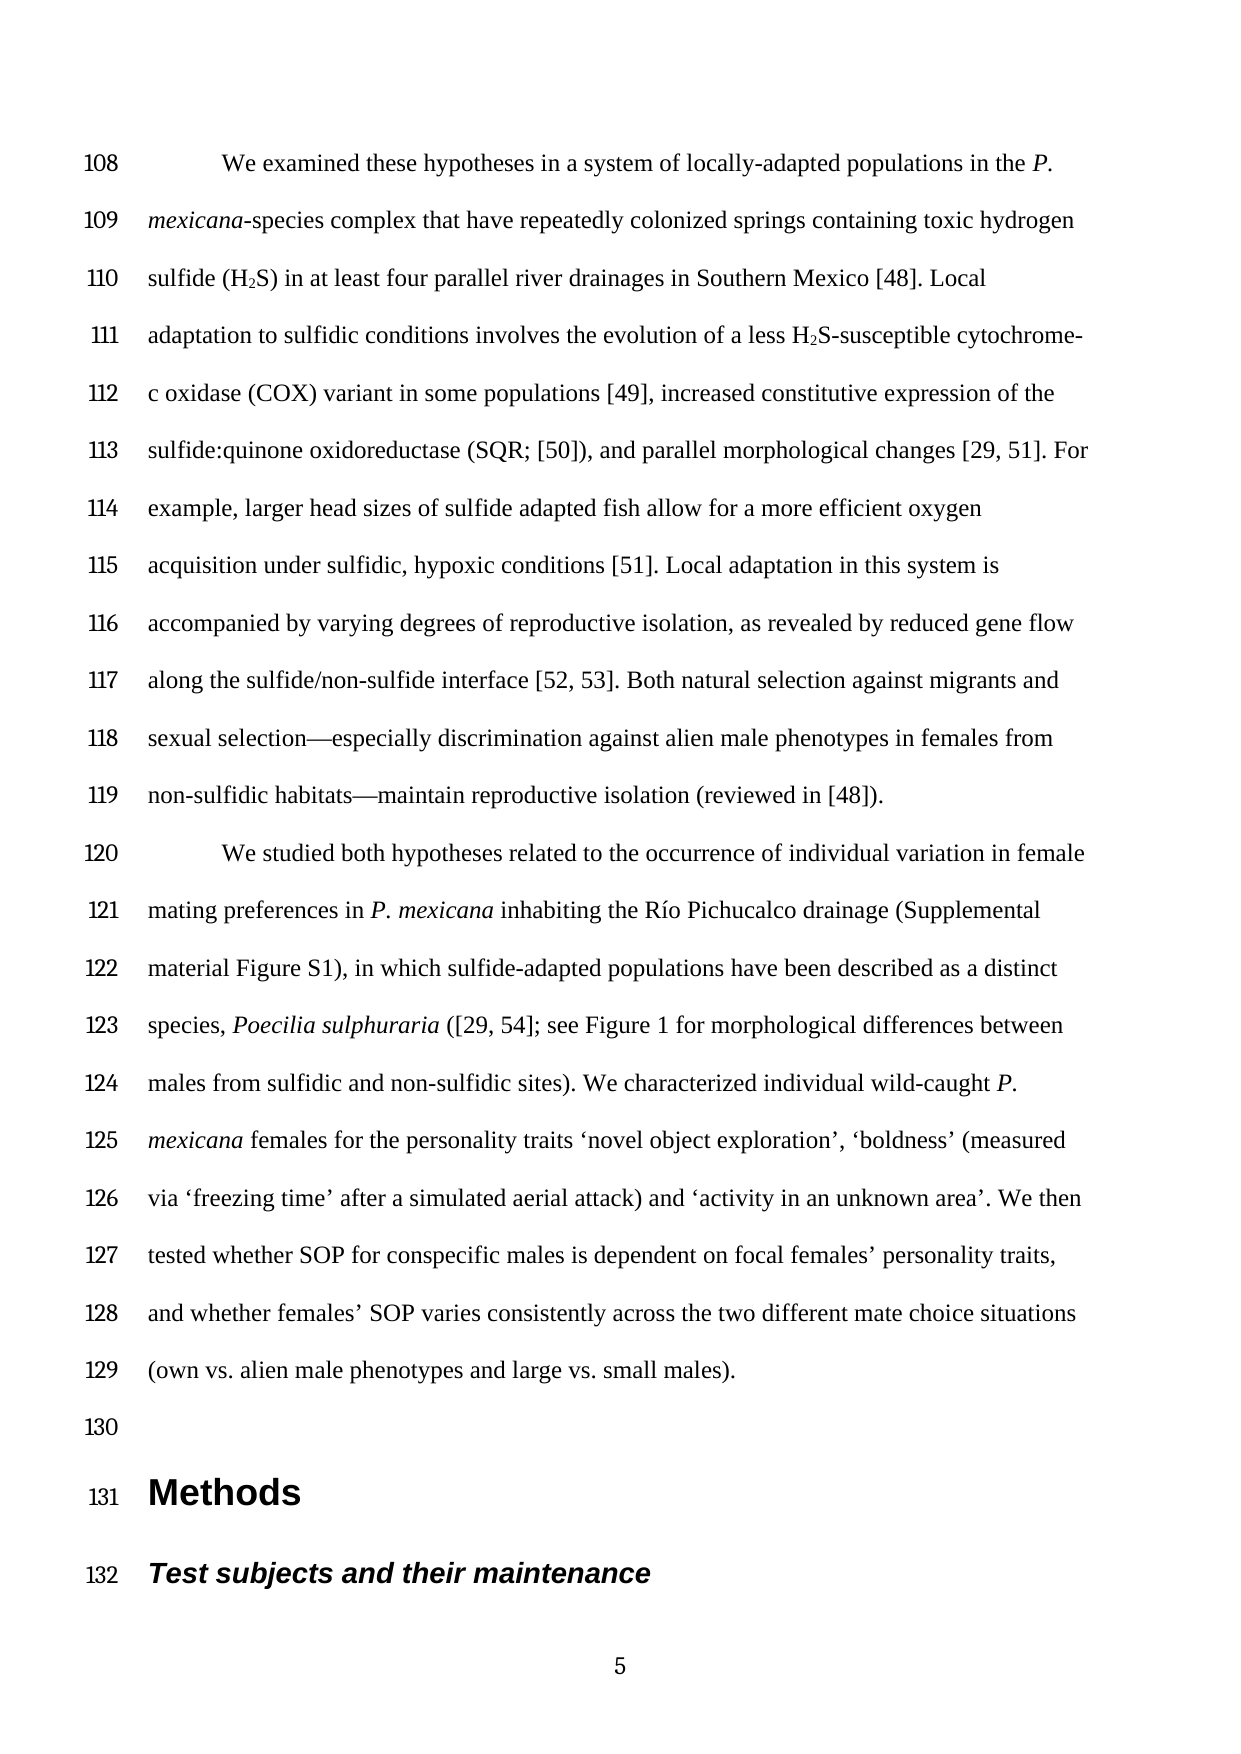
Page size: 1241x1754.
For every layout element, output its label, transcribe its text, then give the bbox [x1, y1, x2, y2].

text We studied both hypotheses related to the occurrence of individual variation in female mating preferences in P. mexicana inhabiting the Río Pichucalco drainage (Supplemental material Figure S1), in which sulfide-adapted populations have been described as a distinct species, Poecilia sulphuraria ([29, 54]; see Figure 1 for morphological differences between males from sulfidic and non-sulfidic sites). We characterized individual wild-caught P. mexicana females for the personality traits ‘novel object exploration’, ‘boldness’ (measured via ‘freezing time’ after a simulated aerial attack) and ‘activity in an unknown area’. We then tested whether SOP for conspecific males is dependent on focal females’ personality traits, and whether females’ SOP varies consistently across the two different mate choice situations (own vs. alien male phenotypes and large vs. small males). [148, 838, 1093, 1384]
text Methods [148, 1470, 1093, 1513]
text We examined these hypotheses in a system of locally-adapted populations in the P. mexicana-species complex that have repeatedly colonized springs containing toxic hydrogen sulfide (H2S) in at least four parallel river drainages in Southern Mexico [48]. Local adaptation to sulfidic conditions involves the evolution of a less H2S-susceptible cytochrome-c oxidase (COX) variant in some populations [49], increased constitutive expression of the sulfide:quinone oxidoreductase (SQR; [50]), and parallel morphological changes [29, 51]. For example, larger head sizes of sulfide adapted fish allow for a more efficient oxygen acquisition under sulfidic, hypoxic conditions [51]. Local adaptation in this system is accompanied by varying degrees of reproductive isolation, as revealed by reduced gene flow along the sulfide/non-sulfide interface [52, 53]. Both natural selection against migrants and sexual selection—especially discrimination against alien male phenotypes in females from non-sulfidic habitats—maintain reproductive isolation (reviewed in [48]). [148, 148, 1093, 809]
text Test subjects and their maintenance [148, 1556, 1093, 1590]
